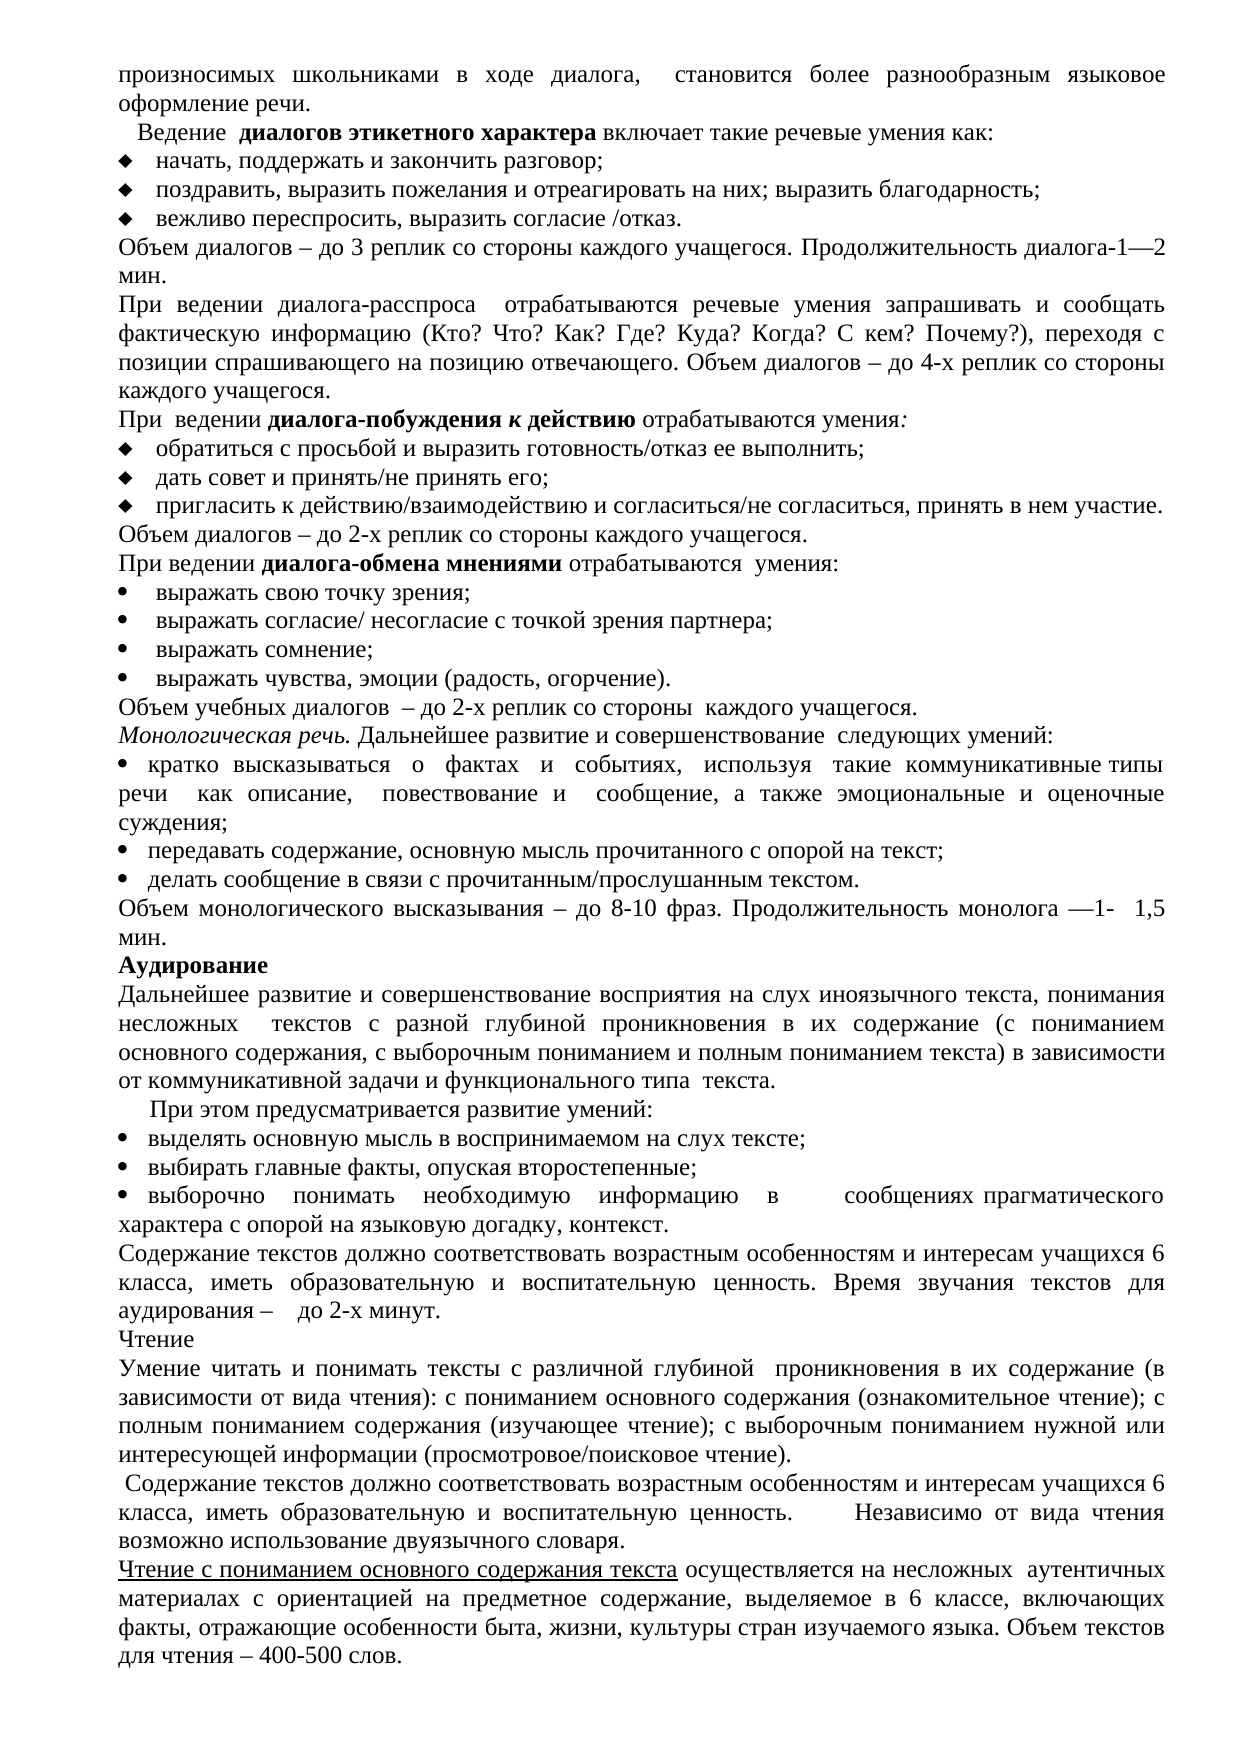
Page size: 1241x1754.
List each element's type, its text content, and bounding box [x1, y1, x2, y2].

list передавать содержание, основную мысль прочитанного с опорой на текст; [118, 835, 1166, 864]
text При этом предусматривается развитие умений: [118, 1094, 1166, 1123]
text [118, 59, 1166, 117]
text Чтение с пониманием основного содержания текста осуществляется на несложных аутентичных материалах с ориентацией на предметное содержание, выделяемое в 6 классе, включающих факты, отражающие особенности быта, жизни, культуры стран изучаемого языка. Объем текстов для чтения – 400-500 слов. [118, 1554, 1166, 1669]
list выборочно понимать необходимую информацию в сообщениях прагматического характера с опорой на языковую догадку, контекст. [118, 1180, 1166, 1238]
list обратиться с просьбой и выразить готовность/отказ ее выполнить; [118, 433, 1166, 462]
text Ведение диалогов этикетного характера включает такие речевые умения как: [118, 117, 1166, 145]
list выражать чувства, эмоции (радость, огорчение). [118, 663, 1166, 692]
list выражать согласие/ несогласие с точкой зрения партнера; [118, 605, 1166, 634]
list выбирать главные факты, опуская второстепенные; [118, 1152, 1166, 1180]
text Объем монологического высказывания – до 8-10 фраз. Продолжительность монолога —1- 1,5 мин. [118, 893, 1166, 950]
list выражать свою точку зрения; [118, 577, 1166, 605]
list поздравить, выразить пожелания и отреагировать на них; выразить благодарность; [118, 174, 1166, 203]
text При ведении диалога-побуждения к действию отрабатываются умения: [118, 404, 1166, 433]
subtitle При ведении диалога-расспроса отрабатываются речевые умения запрашивать и сообщать фактическую информацию (Кто? Что? Как? Где? Куда? Когда? С кем? Почему?), переходя с позиции спрашивающего на позицию отвечающего. Объем диалогов – до 4-х реплик со стороны каждого учащегося. [118, 289, 1166, 404]
text Содержание текстов должно соответствовать возрастным особенностям и интересам учащихся 6 класса, иметь образовательную и воспитательную ценность. Независимо от вида чтения возможно использование двуязычного словаря. [118, 1468, 1166, 1554]
list делать сообщение в связи с прочитанным/прослушанным текстом. [118, 864, 1166, 893]
subtitle Аудирование [118, 950, 1166, 979]
list выделять основную мысль в воспринимаемом на слух тексте; [118, 1123, 1166, 1152]
text Умение читать и понимать тексты с различной глубиной проникновения в их содержание (в зависимости от вида чтения): с пониманием основного содержания (ознакомительное чтение); с полным пониманием содержания (изучающее чтение); с выборочным пониманием нужной или интересующей информации (просмотровое/поисковое чтение). [118, 1353, 1166, 1468]
text Монологическая речь. Дальнейшее развитие и совершенствование следующих умений: [118, 720, 1166, 749]
subtitle Чтение [118, 1324, 1166, 1353]
text Объем диалогов – до 2-х реплик со стороны каждого учащегося. [118, 519, 1166, 548]
text Дальнейшее развитие и совершенствование восприятия на слух иноязычного текста, понимания несложных текстов с разной глубиной проникновения в их содержание (с пониманием основного содержания, с выборочным пониманием и полным пониманием текста) в зависимости от коммуникативной задачи и функционального типа текста. [118, 979, 1166, 1094]
list кратко высказываться о фактах и событиях, используя такие коммуникативные типы речи как описание, повествование и сообщение, а также эмоциональные и оценочные суждения; [118, 749, 1166, 835]
list выражать сомнение; [118, 634, 1166, 663]
list начать, поддержать и закончить разговор; [118, 145, 1166, 174]
text Объем диалогов – до 3 реплик со стороны каждого учащегося. Продолжительность диалога-1—2 мин. [118, 232, 1166, 289]
list дать совет и принять/не принять его; [118, 462, 1166, 490]
text При ведении диалога-обмена мнениями отрабатываются умения: [118, 548, 1166, 577]
text Объем учебных диалогов – до 2-х реплик со стороны каждого учащегося. [118, 692, 1166, 720]
list пригласить к действию/взаимодействию и согласиться/не согласиться, принять в нем участие. [118, 490, 1166, 519]
list вежливо переспросить, выразить согласие /отказ. [118, 203, 1166, 232]
text Содержание текстов должно соответствовать возрастным особенностям и интересам учащихся 6 класса, иметь образовательную и воспитательную ценность. Время звучания текстов для аудирования – до 2-х минут. [118, 1238, 1166, 1324]
